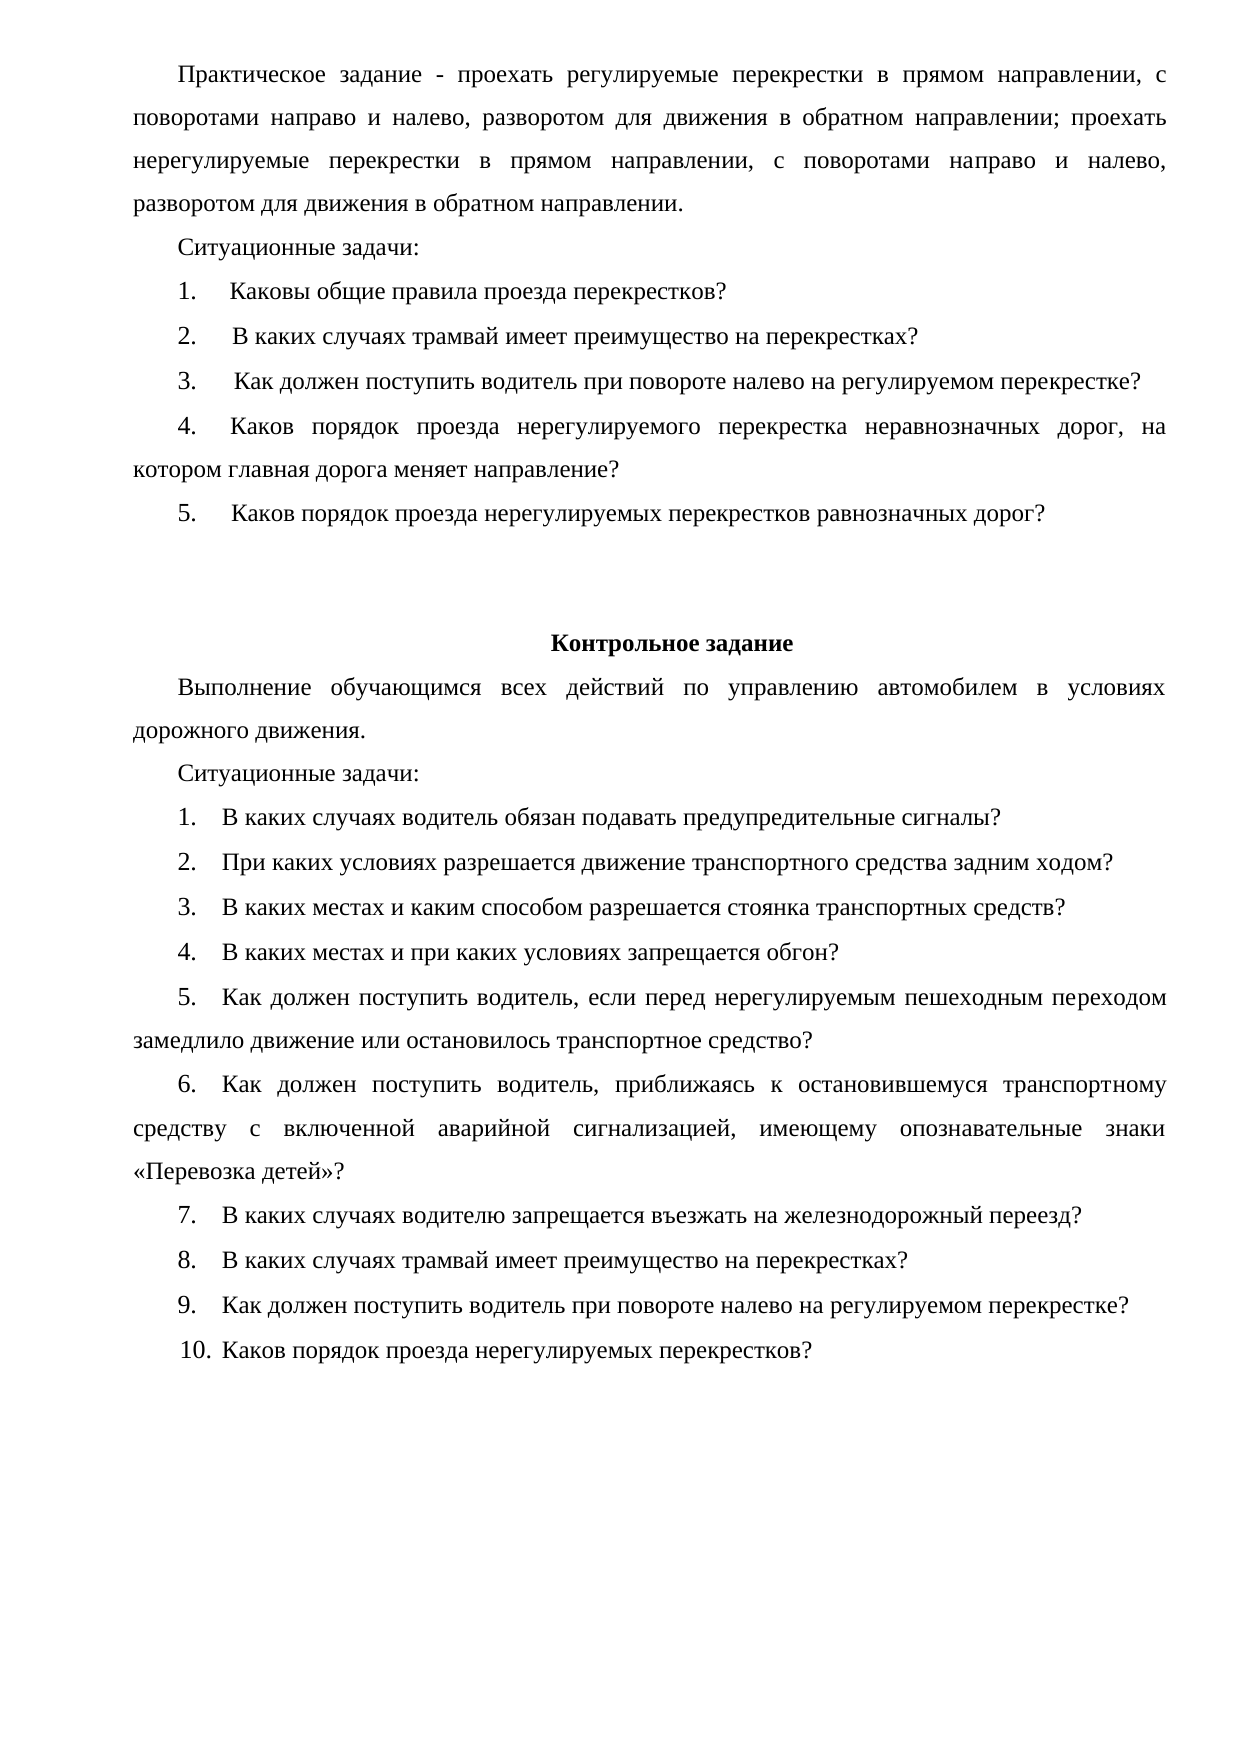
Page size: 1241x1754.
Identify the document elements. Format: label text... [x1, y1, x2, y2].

list В каких местах и при каких условиях запрещается обгон? [133, 936, 1167, 966]
list Каков порядок проезда нерегулируемого перекрестка неравнозначных дорог, на котором главная дорога меняет направление? [133, 410, 1167, 483]
list Как должен поступить водитель при повороте налево на регулируемом перекрестке? [133, 1289, 1167, 1319]
text Контрольное задание [133, 628, 1167, 657]
list В каких случаях водитель обязан подавать предупредительные сигналы? [133, 801, 1167, 831]
list Как должен поступить водитель, приближаясь к остановившемуся транспортному средству с включенной аварийной сигнализацией, имеющему опознавательные знаки «Перевозка детей»? [133, 1068, 1167, 1185]
text Выполнение обучающимся всех действий по управлению автомобилем в условиях дорожного движения. [133, 672, 1167, 743]
list Как должен поступить водитель при повороте налево на регулируемом перекрестке? [133, 365, 1167, 395]
list Как должен поступить водитель, если перед нерегулируемым пешеходным переходом замедлило движение или остановилось транспортное средство? [133, 981, 1167, 1054]
text Практическое задание - проехать регулируемые перекрестки в прямом направлении, с поворотами направо и налево, разворотом для движения в обратном направлении; проехать нерегулируемые перекрестки в прямом направлении, с поворотами направо и налево, разворотом для движения в обратном направлении. [133, 59, 1167, 217]
list Каков порядок проезда нерегулируемых перекрестков? [135, 1334, 1167, 1364]
list Каков порядок проезда нерегулируемых перекрестков равнозначных дорог? [133, 497, 1167, 527]
list В каких случаях трамвай имеет преимущество на перекрестках? [133, 1244, 1167, 1274]
list В каких случаях водителю запрещается въезжать на железнодорожный переезд? [133, 1199, 1167, 1229]
list В каких случаях трамвай имеет преимущество на перекрестках? [133, 320, 1167, 350]
list В каких местах и каким способом разрешается стоянка транспортных средств? [133, 891, 1167, 921]
list При каких условиях разрешается движение транспортного средства задним ходом? [133, 846, 1167, 876]
text Ситуационные задачи: [133, 758, 1167, 787]
text Ситуационные задачи: [133, 232, 1167, 260]
list Каковы общие правила проезда перекрестков? [133, 275, 1167, 305]
